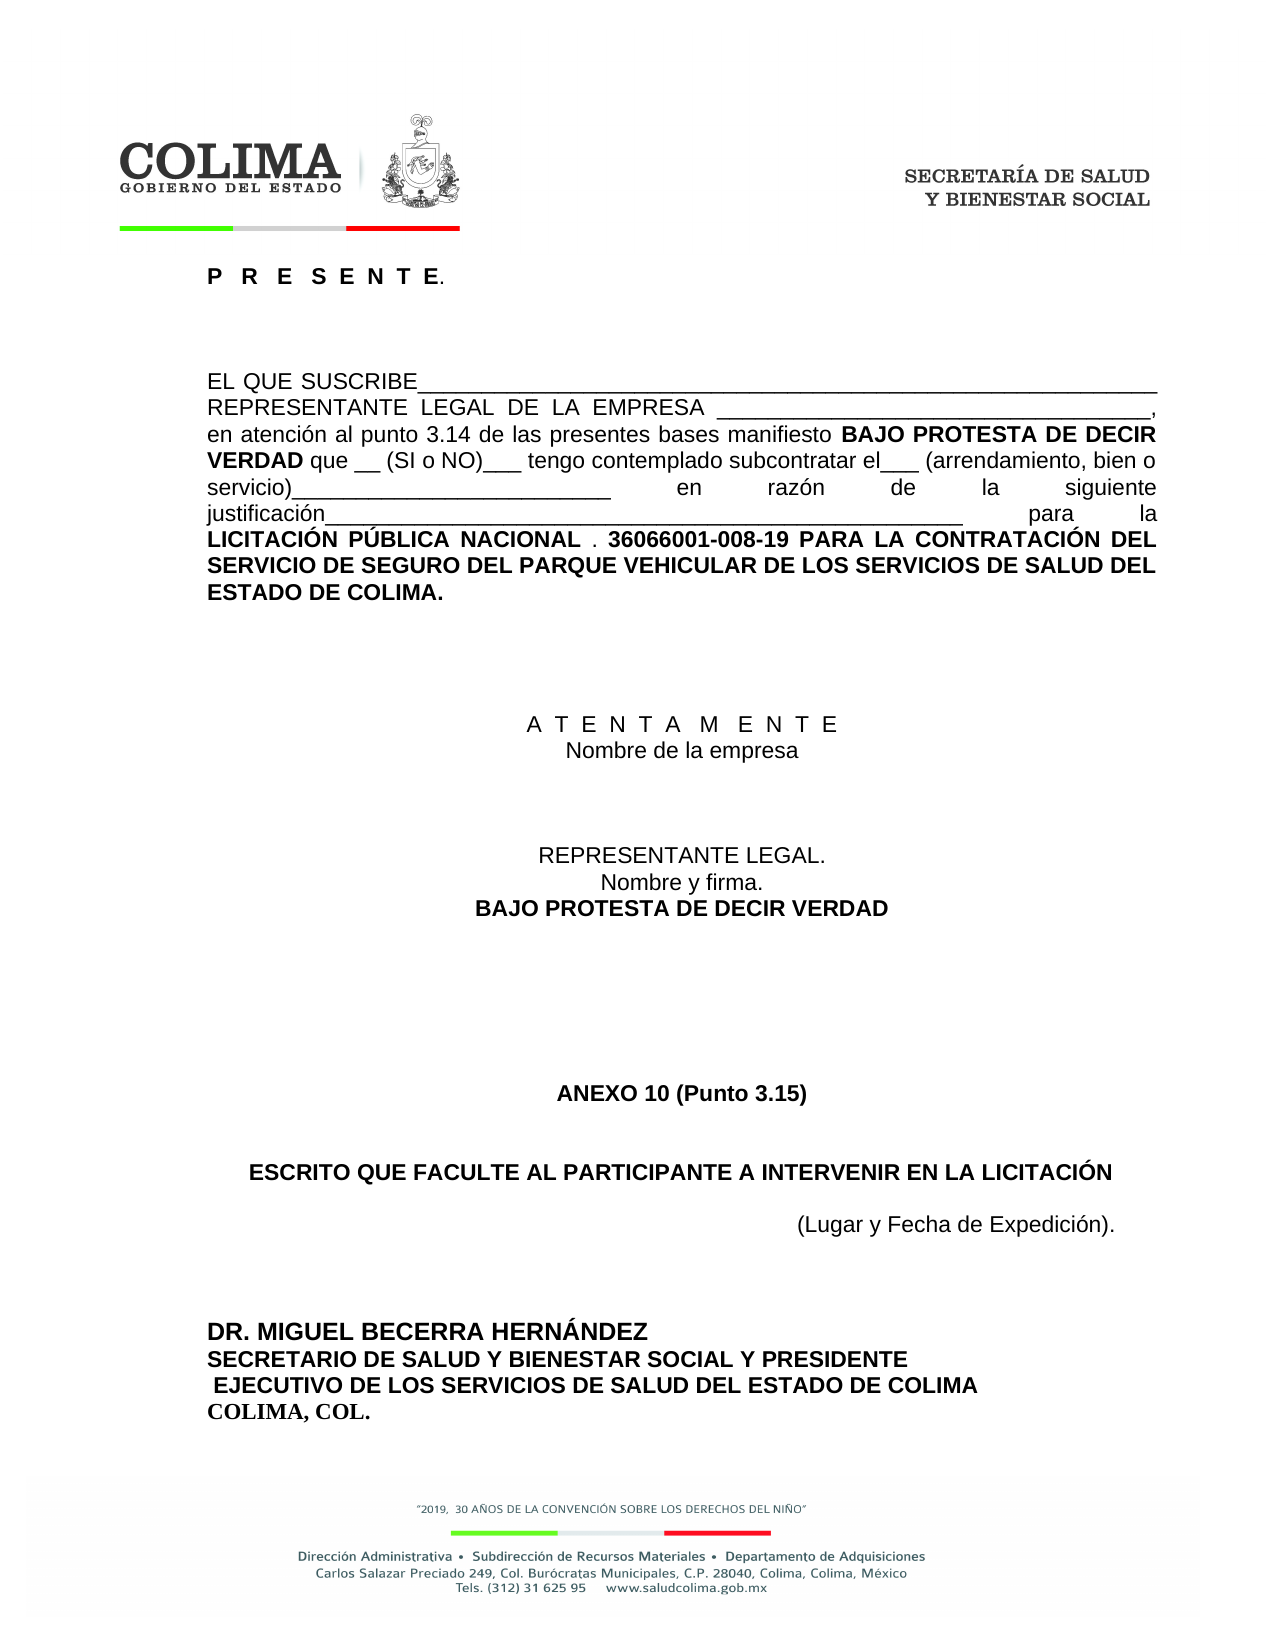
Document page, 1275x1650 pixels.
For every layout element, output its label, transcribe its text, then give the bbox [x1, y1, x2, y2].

text P R E S E N T E. [207, 263, 1157, 289]
text ESCRITO QUE FACULTE AL PARTICIPANTE A INTERVENIR EN LA LICITACIÓN [207, 1159, 1155, 1185]
text A T E N T A M E N T E [207, 711, 1157, 737]
text DR. MIGUEL BECERRA HERNÁNDEZ [207, 1317, 1196, 1346]
text Nombre de la empresa [207, 737, 1157, 763]
text BAJO PROTESTA DE DECIR VERDAD [207, 895, 1157, 921]
picture [3, 29, 1267, 255]
text COLIMA, COL. [207, 1398, 1157, 1424]
subtitle SECRETARIO DE SALUD Y BIENESTAR SOCIAL Y PRESIDENTE [207, 1346, 1157, 1372]
text EL QUE SUSCRIBE__________________________________________________________ REPRESENTANTE LEGAL DE LA EMPRESA __________________________________, en atención al punto 3.14 de las presentes bases manifiesto BAJO PROTESTA DE DECIR VERDAD que __ (SI o NO)___ tengo contemplado subcontratar el___ (arrendamiento, bien o servicio)_________________________ en razón de la siguiente justificación__________________________________________________ para la LICITACIÓN PÚBLICA NACIONAL . 36066001-008-19 PARA LA CONTRATACIÓN DEL SERVICIO DE SEGURO DEL PARQUE VEHICULAR DE LOS SERVICIOS DE SALUD DEL ESTADO DE COLIMA. [207, 368, 1157, 605]
picture [25, 1476, 1200, 1617]
text REPRESENTANTE LEGAL. [207, 842, 1157, 869]
text (Lugar y Fecha de Expedición). [797, 1211, 1157, 1238]
subtitle EJECUTIVO DE LOS SERVICIOS DE SALUD DEL ESTADO DE COLIMA [207, 1372, 1157, 1398]
text Nombre y firma. [207, 869, 1157, 895]
text ANEXO 10 (Punto 3.15) [207, 1079, 1157, 1106]
